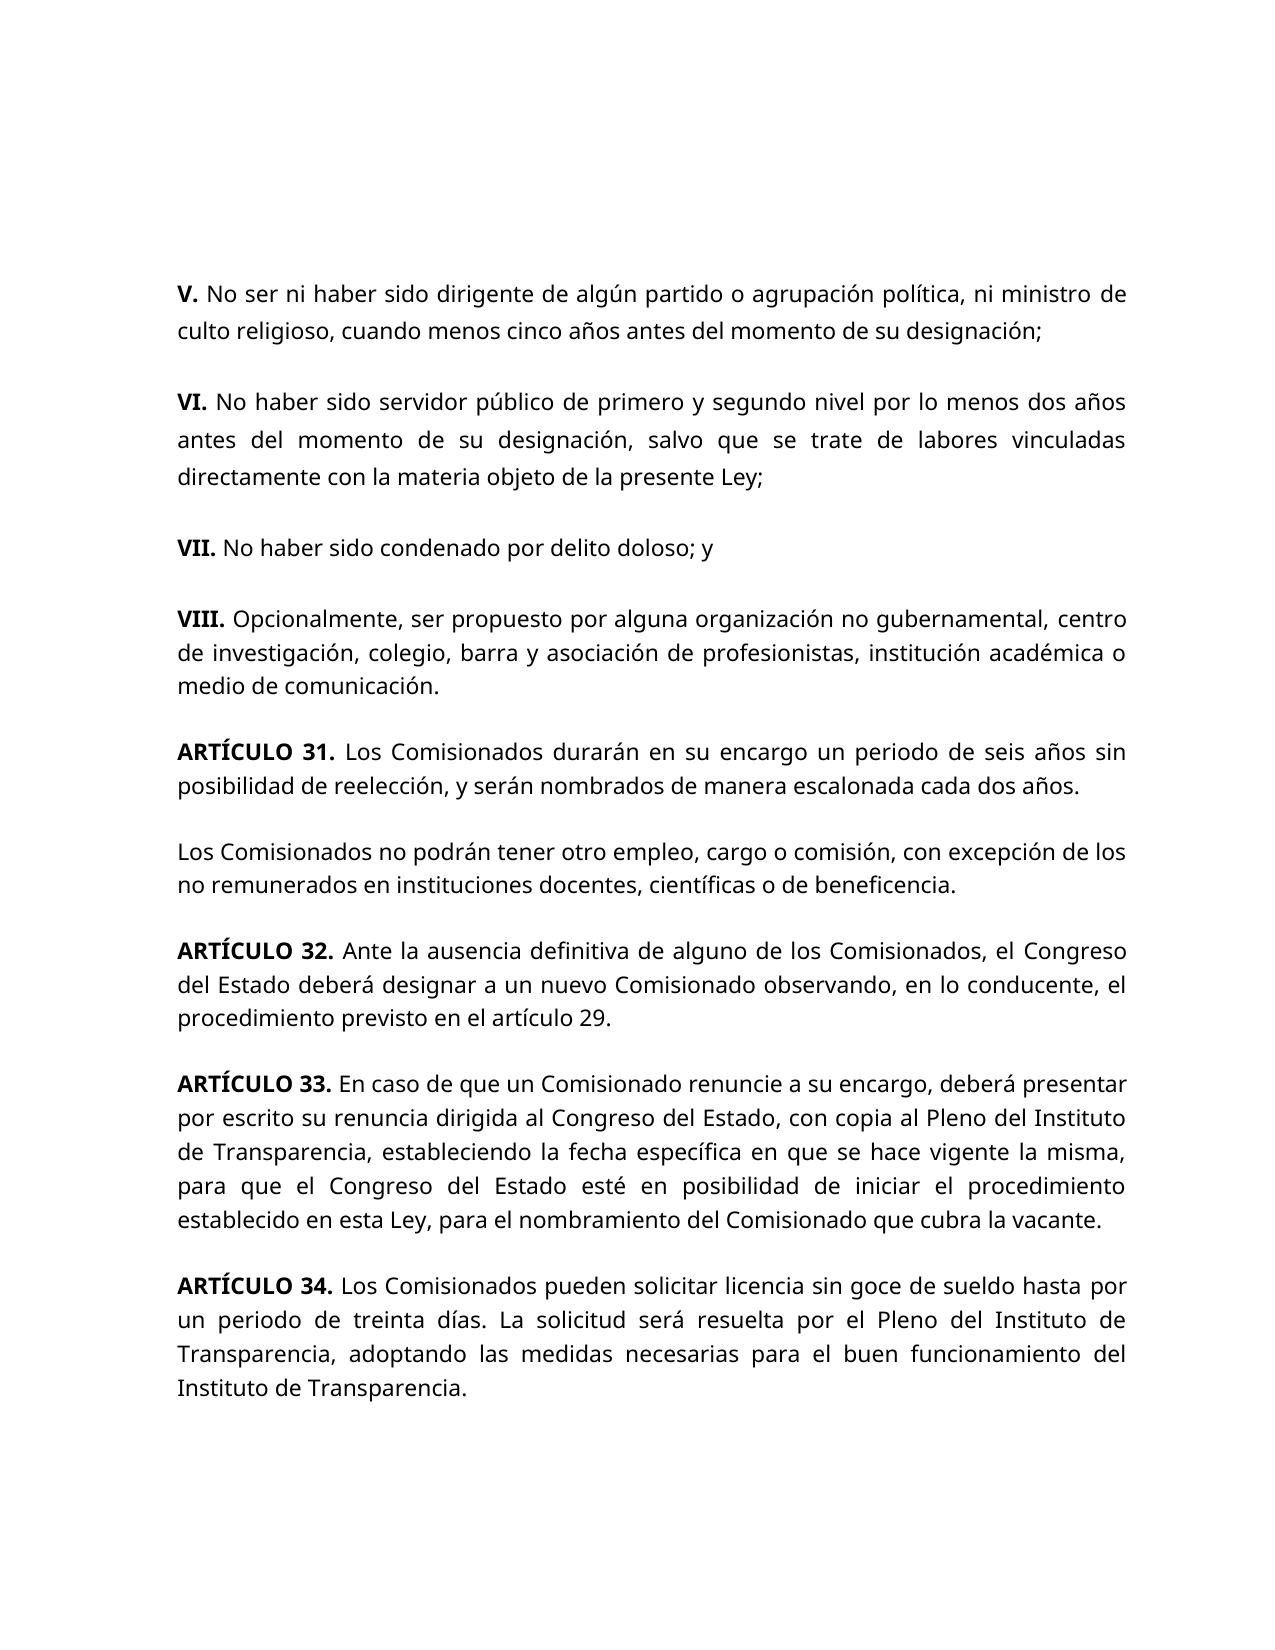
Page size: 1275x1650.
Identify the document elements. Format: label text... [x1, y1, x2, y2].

text ARTÍCULO 34. Los Comisionados pueden solicitar licencia sin goce de sueldo hasta por un periodo de treinta días. La solicitud será resuelta por el Pleno del Instituto de Transparencia, adoptando las medidas necesarias para el buen funcionamiento del Instituto de Transparencia. [177, 1270, 1127, 1403]
text ARTÍCULO 32. Ante la ausencia definitiva de alguno de los Comisionados, el Congreso del Estado deberá designar a un nuevo Comisionado observando, en lo conducente, el procedimiento previsto en el artículo 29. [177, 935, 1127, 1033]
text ARTÍCULO 33. En caso de que un Comisionado renuncie a su encargo, deberá presentar por escrito su renuncia dirigida al Congreso del Estado, con copia al Pleno del Instituto de Transparencia, estableciendo la fecha específica en que se hace vigente la misma, para que el Congreso del Estado esté en posibilidad de iniciar el procedimiento establecido en esta Ley, para el nombramiento del Comisionado que cubra la vacante. [177, 1068, 1127, 1236]
text VII. No haber sido condenado por delito doloso; y [177, 532, 1127, 563]
text VI. No haber sido servidor público de primero y segundo nivel por lo menos dos años antes del momento de su designación, salvo que se trate de labores vinculadas directamente con la materia objeto de la presente Ley; [177, 386, 1127, 492]
text ARTÍCULO 31. Los Comisionados durarán en su encargo un periodo de seis años sin posibilidad de reelección, y serán nombrados de manera escalonada cada dos años. [177, 736, 1127, 801]
text VIII. Opcionalmente, ser propuesto por alguna organización no gubernamental, centro de investigación, colegio, barra y asociación de profesionistas, institución académica o medio de comunicación. [177, 603, 1127, 701]
text Los Comisionados no podrán tener otro empleo, cargo o comisión, con excepción de los no remunerados en instituciones docentes, científicas o de beneficencia. [177, 836, 1127, 901]
text V. No ser ni haber sido dirigente de algún partido o agrupación política, ni ministro de culto religioso, cuando menos cinco años antes del momento de su designación; [177, 278, 1127, 346]
